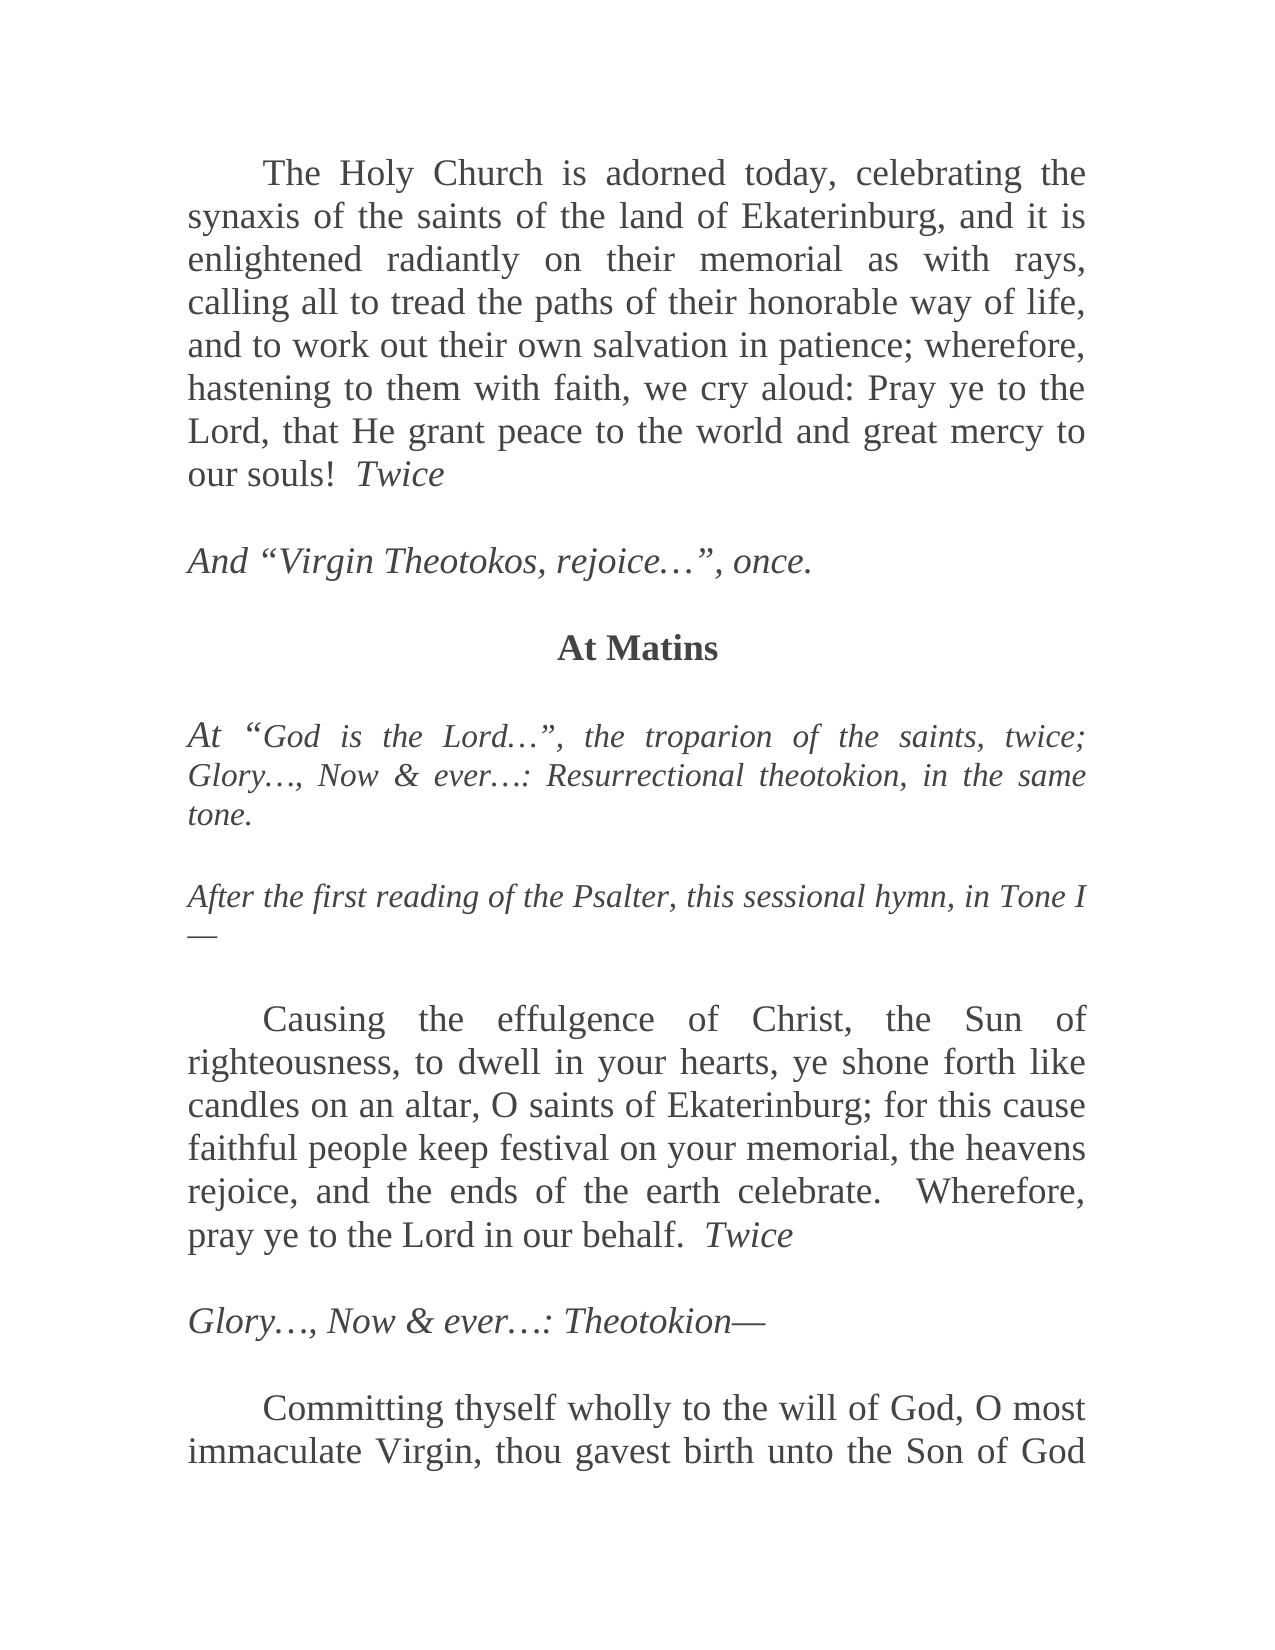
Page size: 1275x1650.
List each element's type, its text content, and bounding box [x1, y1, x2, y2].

text And “Virgin Theotokos, rejoice…”, once. [187, 539, 1087, 582]
text At Matins [187, 626, 1087, 669]
text Causing the effulgence of Christ, the Sun of righteousness, to dwell in your hearts, ye shone forth like candles on an altar, O saints of Ekaterinburg; for this cause faithful people keep festival on your memorial, the heavens rejoice, and the ends of the earth celebrate. Wherefore, pray ye to the Lord in our behalf. Twice [187, 996, 1087, 1255]
text The Holy Church is adorned today, celebrating the synaxis of the saints of the land of Ekaterinburg, and it is enlightened radiantly on their memorial as with rays, calling all to tread the paths of their honorable way of life, and to work out their own salvation in patience; wherefore, hastening to them with faith, we cry aloud: Pray ye to the Lord, that He grant peace to the world and great mercy to our souls! Twice [187, 150, 1087, 495]
text Glory…, Now & ever…: Theotokion— [187, 1299, 1087, 1342]
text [187, 1386, 1087, 1472]
text At “God is the Lord…”, the troparion of the saints, twice; Glory…, Now & ever…: Resurrectional theotokion, in the same tone. [187, 712, 1087, 832]
text After the first reading of the Psalter, this sessional hymn, in Tone I— [187, 876, 1087, 953]
